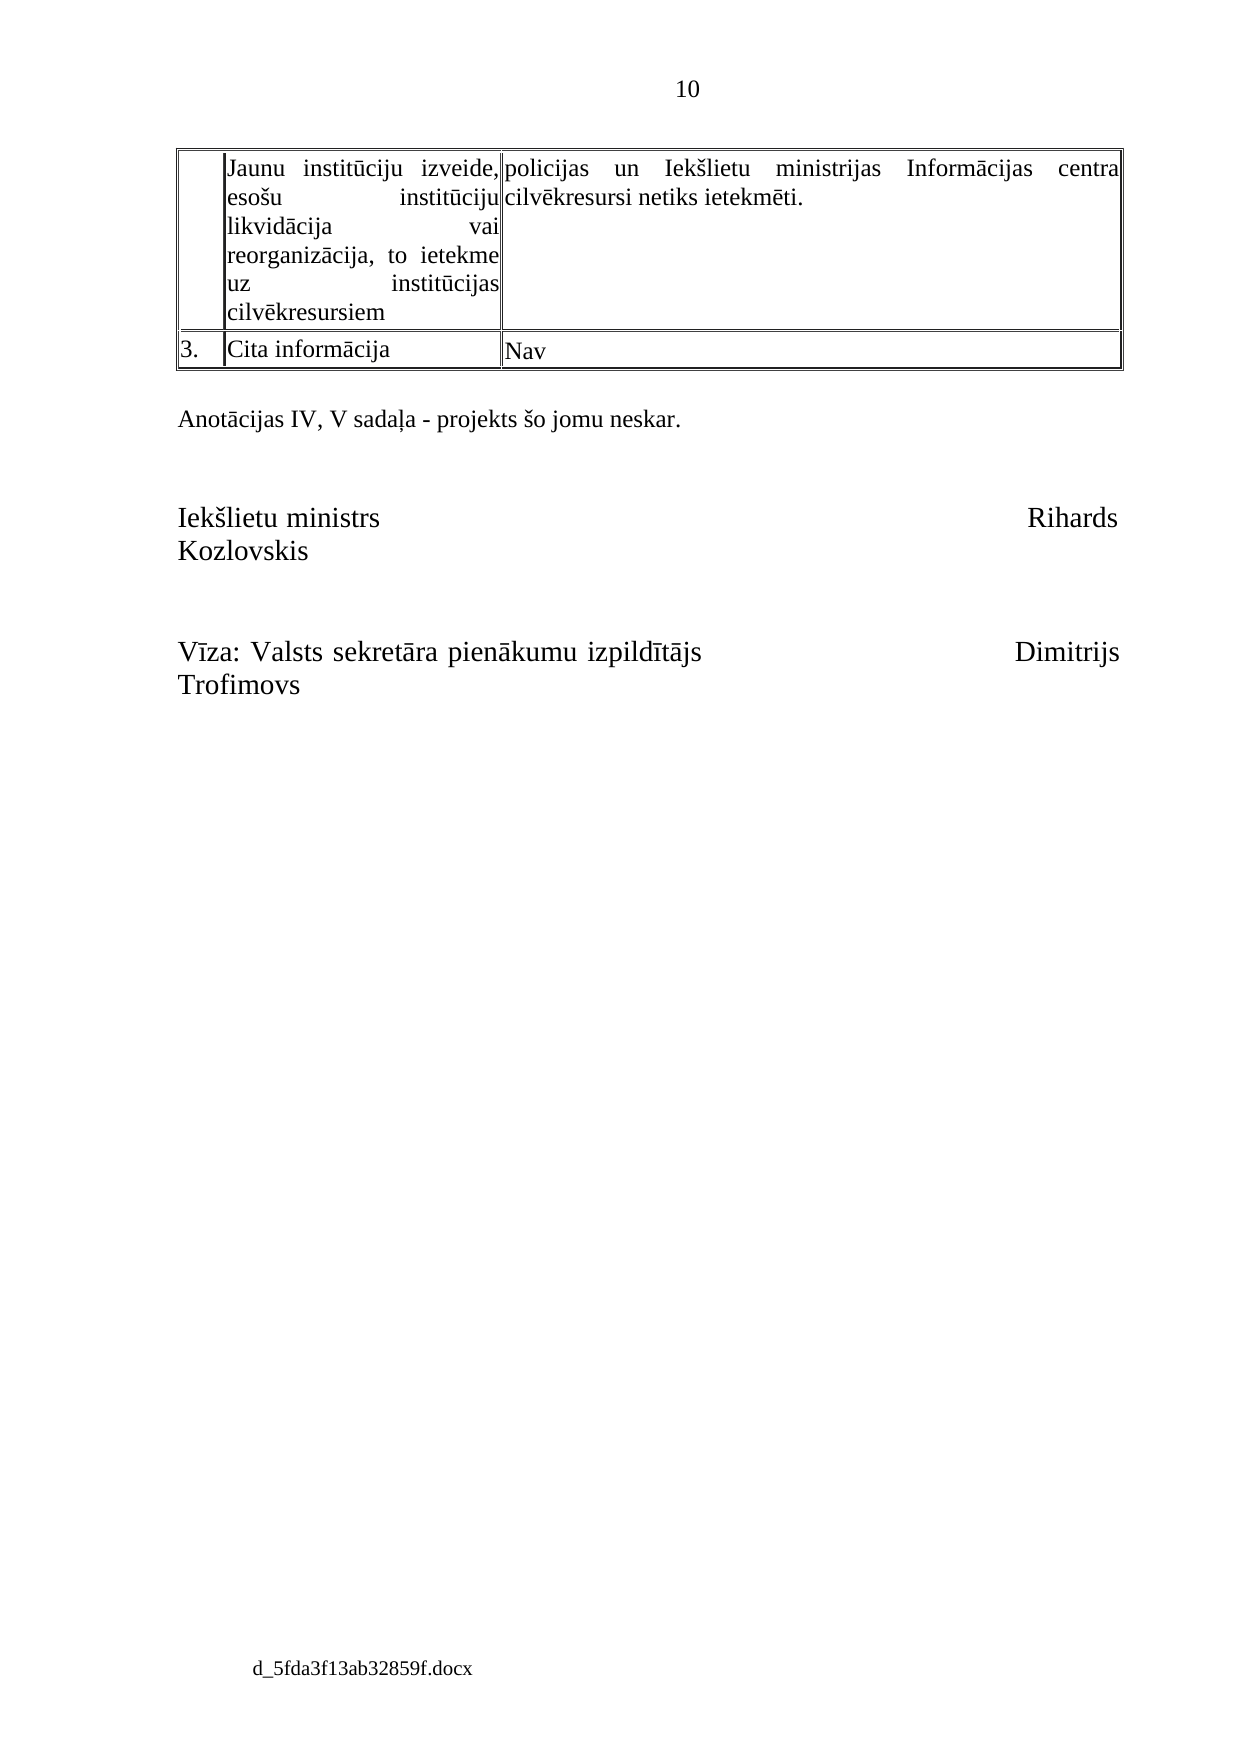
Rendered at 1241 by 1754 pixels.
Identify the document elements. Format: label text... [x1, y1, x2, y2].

table_cell Nav [502, 329, 1121, 367]
text Vīza: Valsts sekretāra pienākumu izpildītājs Dimitrijs Trofimovs [177, 634, 1122, 701]
text Anotācijas IV, V sadaļa - projekts šo jomu neskar. [177, 404, 1122, 433]
table_cell 2. [179, 151, 224, 328]
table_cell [224, 151, 502, 328]
table_cell Cita informācija [224, 332, 502, 367]
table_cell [502, 151, 1120, 328]
text Iekšlietu ministrs Rihards Kozlovskis [177, 500, 1122, 567]
table_cell 3. [179, 329, 224, 367]
